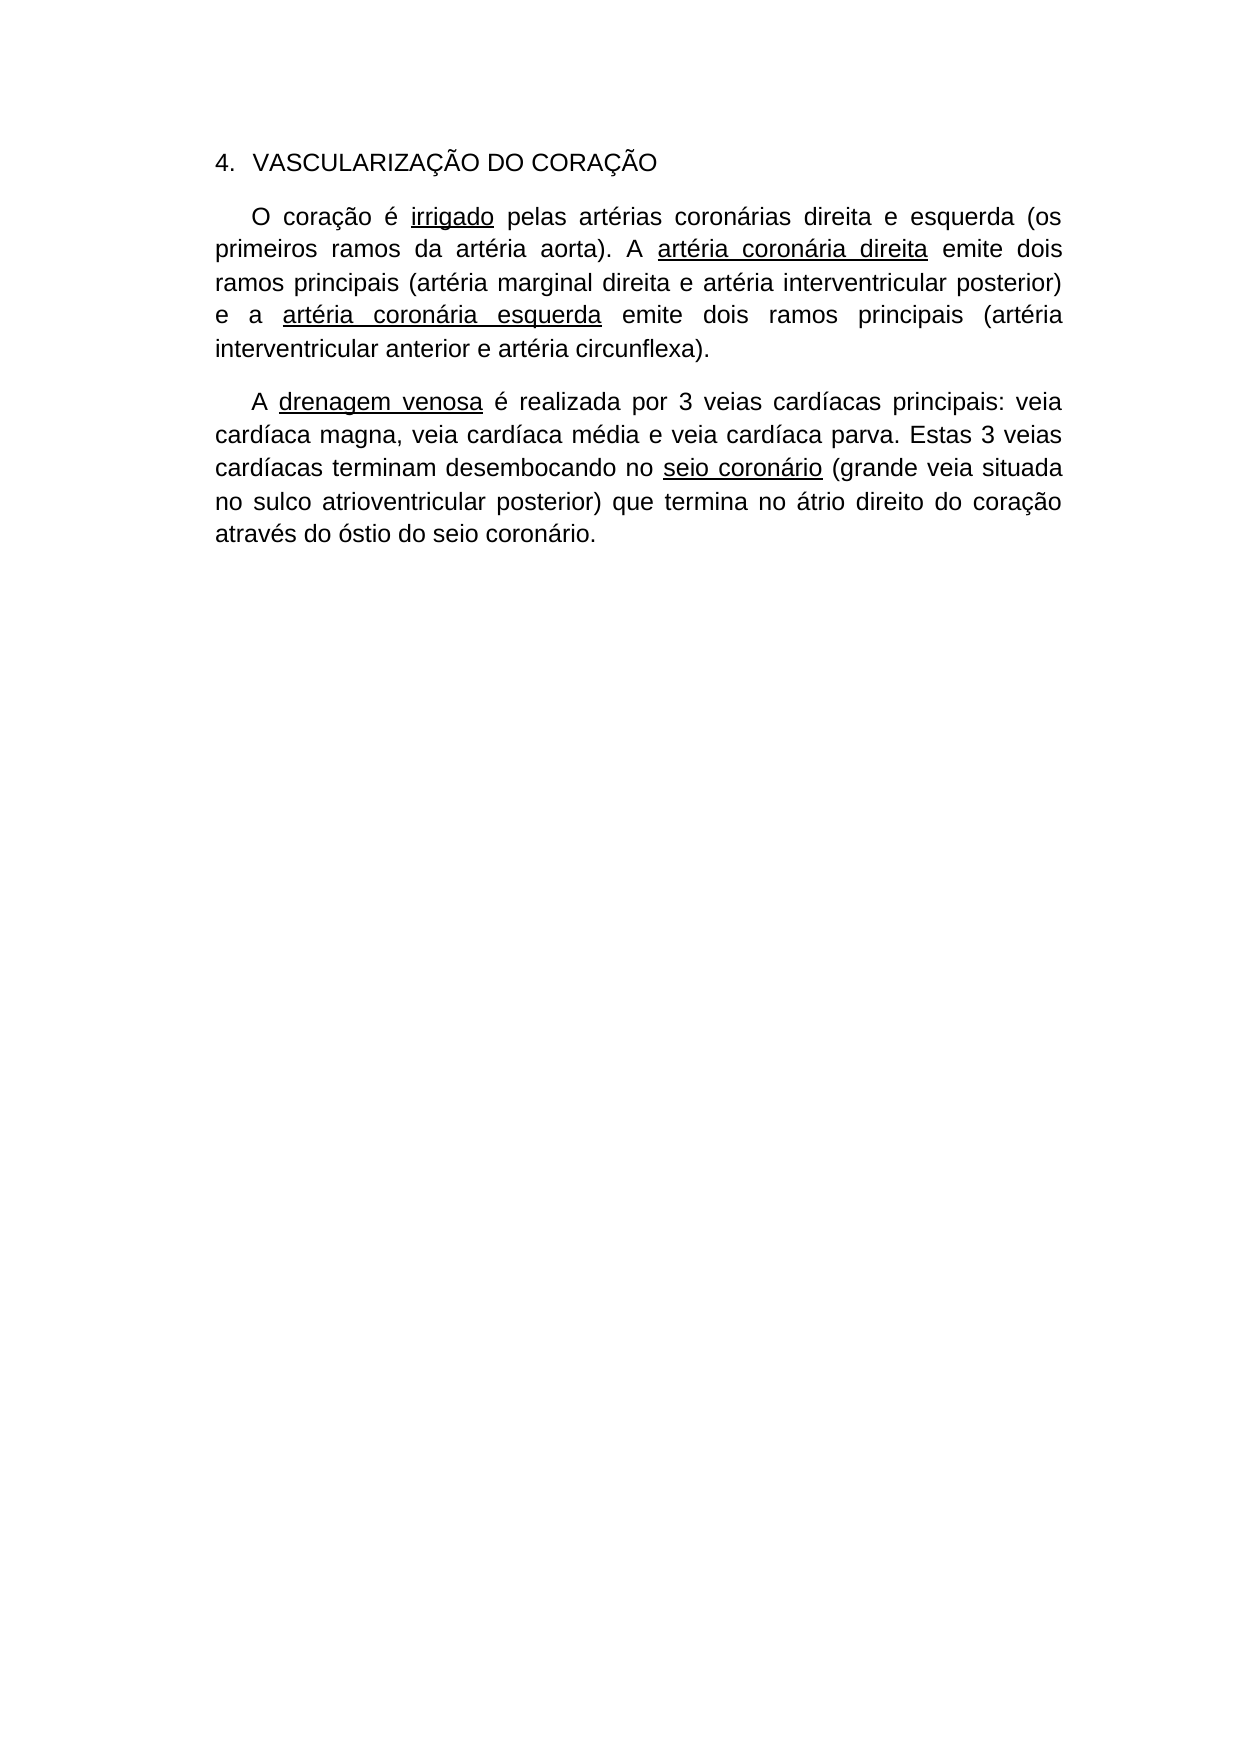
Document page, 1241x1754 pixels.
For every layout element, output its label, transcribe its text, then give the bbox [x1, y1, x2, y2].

text A drenagem venosa é realizada por 3 veias cardíacas principais: veia cardíaca magna, veia cardíaca média e veia cardíaca parva. Estas 3 veias cardíacas terminam desembocando no seio coronário (grande veia situada no sulco atrioventricular posterior) que termina no átrio direito do coração através do óstio do seio coronário. [215, 387, 1063, 548]
text O coração é irrigado pelas artérias coronárias direita e esquerda (os primeiros ramos da artéria aorta). A artéria coronária direita emite dois ramos principais (artéria marginal direita e artéria interventricular posterior) e a artéria coronária esquerda emite dois ramos principais (artéria interventricular anterior e artéria circunflexa). [215, 201, 1063, 362]
list VASCULARIZAÇÃO DO CORAÇÃO [215, 148, 1063, 176]
